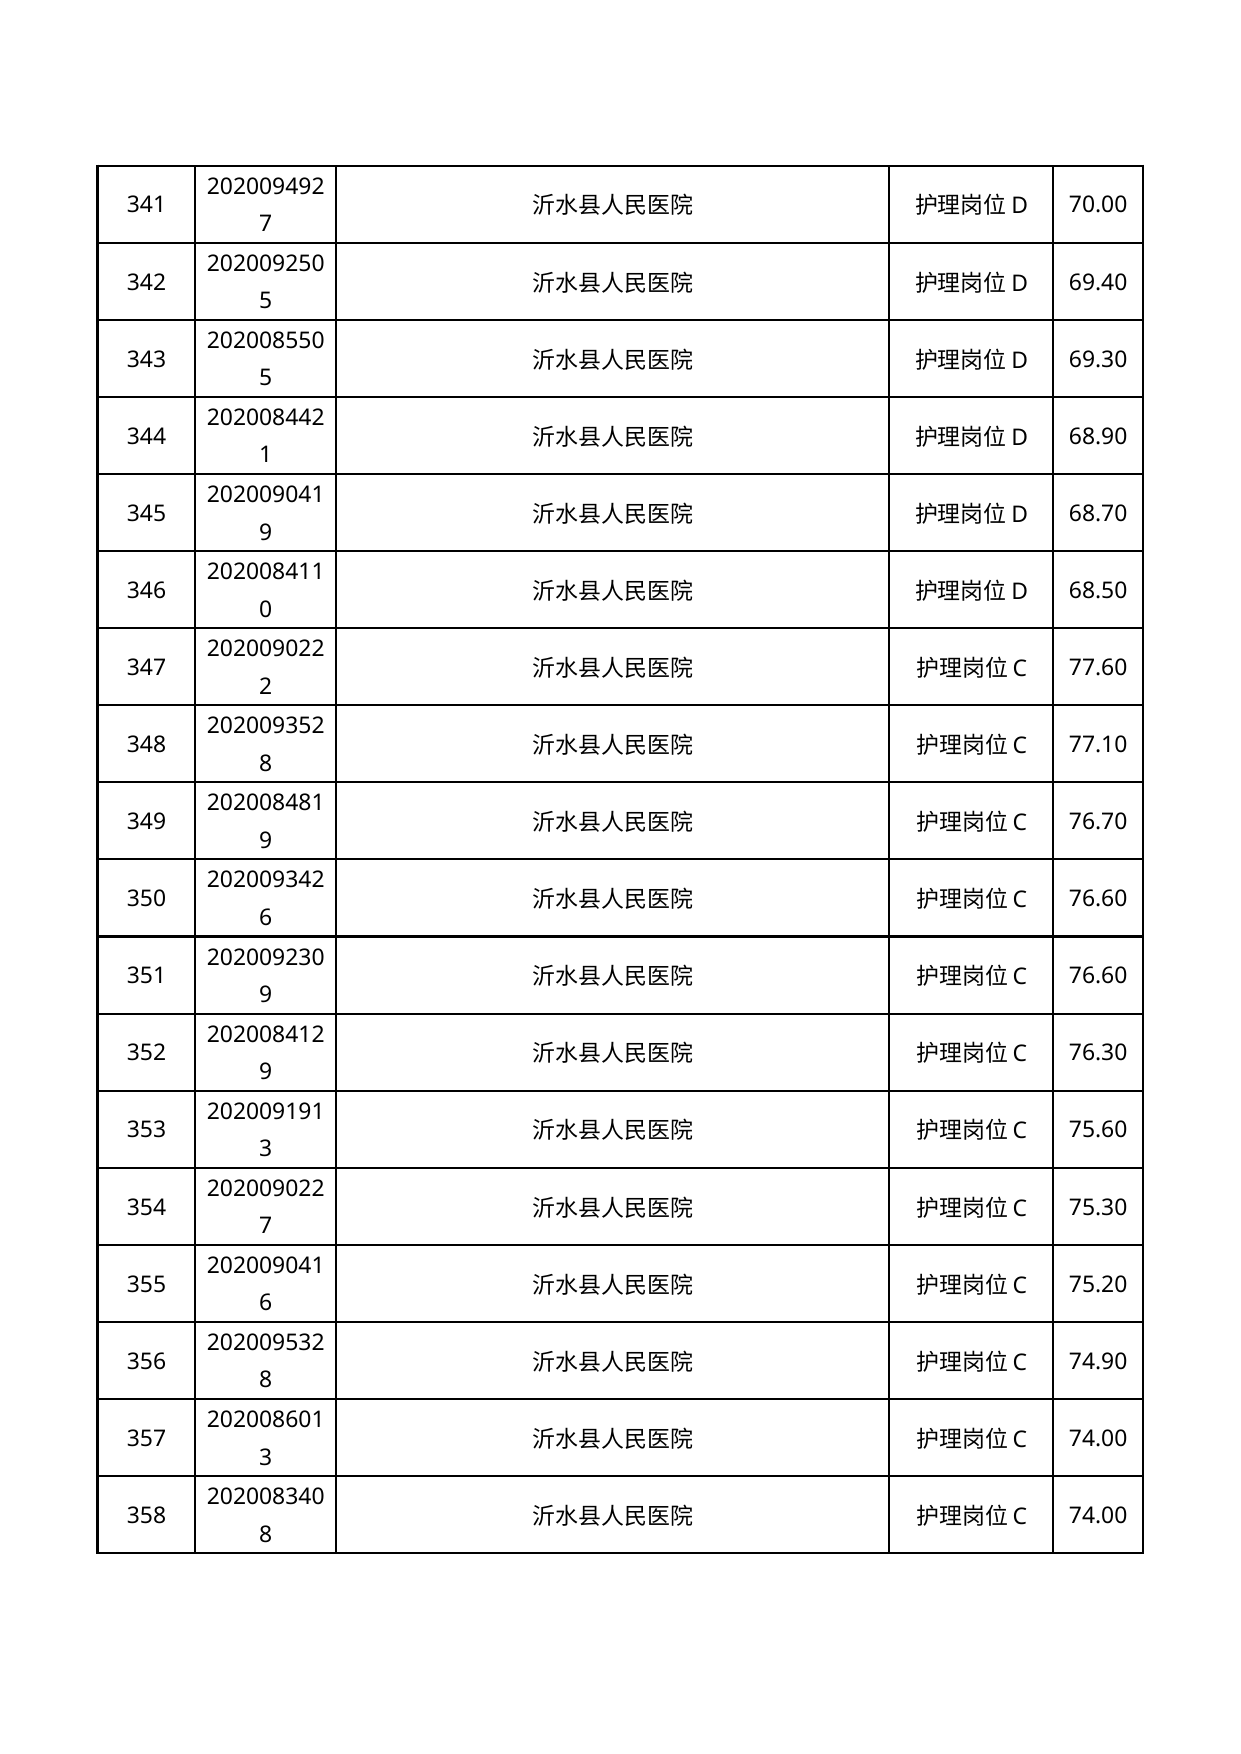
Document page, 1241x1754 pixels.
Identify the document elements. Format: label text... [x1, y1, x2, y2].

table_cell 护理岗位D [890, 475, 1052, 550]
table_cell 74.90 [1054, 1323, 1142, 1398]
table_cell 68.50 [1054, 552, 1142, 627]
table_cell 护理岗位C [890, 783, 1052, 858]
table_cell 346 [99, 552, 194, 627]
table_cell 沂水县人民医院 [337, 860, 888, 935]
table_cell 沂水县人民医院 [337, 1323, 888, 1398]
table_cell 68.70 [1054, 475, 1142, 550]
table_cell 护理岗位D [890, 321, 1052, 396]
table_cell 355 [99, 1246, 194, 1321]
table_cell 344 [99, 398, 194, 473]
table_cell 2020084819 [196, 783, 335, 858]
table_cell 沂水县人民医院 [337, 1015, 888, 1089]
table_cell 69.40 [1054, 244, 1142, 319]
table_cell 352 [99, 1015, 194, 1089]
table_cell 护理岗位D [890, 244, 1052, 319]
table_cell 75.20 [1054, 1246, 1142, 1321]
table_cell 75.30 [1054, 1169, 1142, 1244]
table_cell 2020084129 [196, 1015, 335, 1089]
table_cell 345 [99, 475, 194, 550]
table_cell 护理岗位D [890, 552, 1052, 627]
table_cell 76.70 [1054, 783, 1142, 858]
table_cell 2020090419 [196, 475, 335, 550]
table_cell 护理岗位D [890, 167, 1052, 242]
table_cell 347 [99, 629, 194, 704]
table_cell 351 [99, 938, 194, 1012]
table_cell 2020095328 [196, 1323, 335, 1398]
table_cell 74.00 [1054, 1477, 1142, 1552]
table_cell 348 [99, 706, 194, 781]
table_cell 护理岗位C [890, 706, 1052, 781]
table_cell 341 [99, 167, 194, 242]
table_cell 护理岗位C [890, 1169, 1052, 1244]
table_cell 沂水县人民医院 [337, 1477, 888, 1552]
table_cell 沂水县人民医院 [337, 475, 888, 550]
table_cell 沂水县人民医院 [337, 783, 888, 858]
table_cell 护理岗位C [890, 1400, 1052, 1475]
table_cell 护理岗位C [890, 1015, 1052, 1089]
table_cell 69.30 [1054, 321, 1142, 396]
table_cell 354 [99, 1169, 194, 1244]
table_cell 76.30 [1054, 1015, 1142, 1089]
table_cell 2020086013 [196, 1400, 335, 1475]
table_cell 77.10 [1054, 706, 1142, 781]
table_cell 2020085505 [196, 321, 335, 396]
table_cell 沂水县人民医院 [337, 938, 888, 1012]
table_cell 沂水县人民医院 [337, 321, 888, 396]
table_cell 2020090222 [196, 629, 335, 704]
table_cell 2020090227 [196, 1169, 335, 1244]
table_cell 沂水县人民医院 [337, 244, 888, 319]
table_cell 68.90 [1054, 398, 1142, 473]
table_cell 74.00 [1054, 1400, 1142, 1475]
table_cell 342 [99, 244, 194, 319]
table_cell 70.00 [1054, 167, 1142, 242]
table_cell 76.60 [1054, 860, 1142, 935]
table_cell 护理岗位C [890, 1092, 1052, 1167]
table_cell 沂水县人民医院 [337, 398, 888, 473]
table_cell 2020091913 [196, 1092, 335, 1167]
table_cell 2020093528 [196, 706, 335, 781]
table_cell 356 [99, 1323, 194, 1398]
table_cell 77.60 [1054, 629, 1142, 704]
table_cell 75.60 [1054, 1092, 1142, 1167]
table_cell 护理岗位C [890, 1477, 1052, 1552]
table_cell 沂水县人民医院 [337, 1169, 888, 1244]
table_cell 护理岗位C [890, 629, 1052, 704]
table_cell 沂水县人民医院 [337, 1246, 888, 1321]
table_cell 沂水县人民医院 [337, 629, 888, 704]
table_cell 2020084110 [196, 552, 335, 627]
table_cell 护理岗位C [890, 1246, 1052, 1321]
table_cell 2020083408 [196, 1477, 335, 1552]
table_cell 349 [99, 783, 194, 858]
table_cell 护理岗位C [890, 938, 1052, 1012]
table_cell 护理岗位D [890, 398, 1052, 473]
table_cell 2020092309 [196, 938, 335, 1012]
table_cell 76.60 [1054, 938, 1142, 1012]
table_cell 沂水县人民医院 [337, 1092, 888, 1167]
table_cell 沂水县人民医院 [337, 552, 888, 627]
table_cell 护理岗位C [890, 1323, 1052, 1398]
table_cell 2020084421 [196, 398, 335, 473]
table_cell 353 [99, 1092, 194, 1167]
table_cell 358 [99, 1477, 194, 1552]
table_cell 2020090416 [196, 1246, 335, 1321]
table_cell 2020093426 [196, 860, 335, 935]
table_cell 350 [99, 860, 194, 935]
table_cell 护理岗位C [890, 860, 1052, 935]
table_cell 343 [99, 321, 194, 396]
table_cell 沂水县人民医院 [337, 706, 888, 781]
table_cell 2020092505 [196, 244, 335, 319]
table_cell 沂水县人民医院 [337, 167, 888, 242]
table_cell 2020094927 [196, 167, 335, 242]
table_cell 沂水县人民医院 [337, 1400, 888, 1475]
table_cell 357 [99, 1400, 194, 1475]
